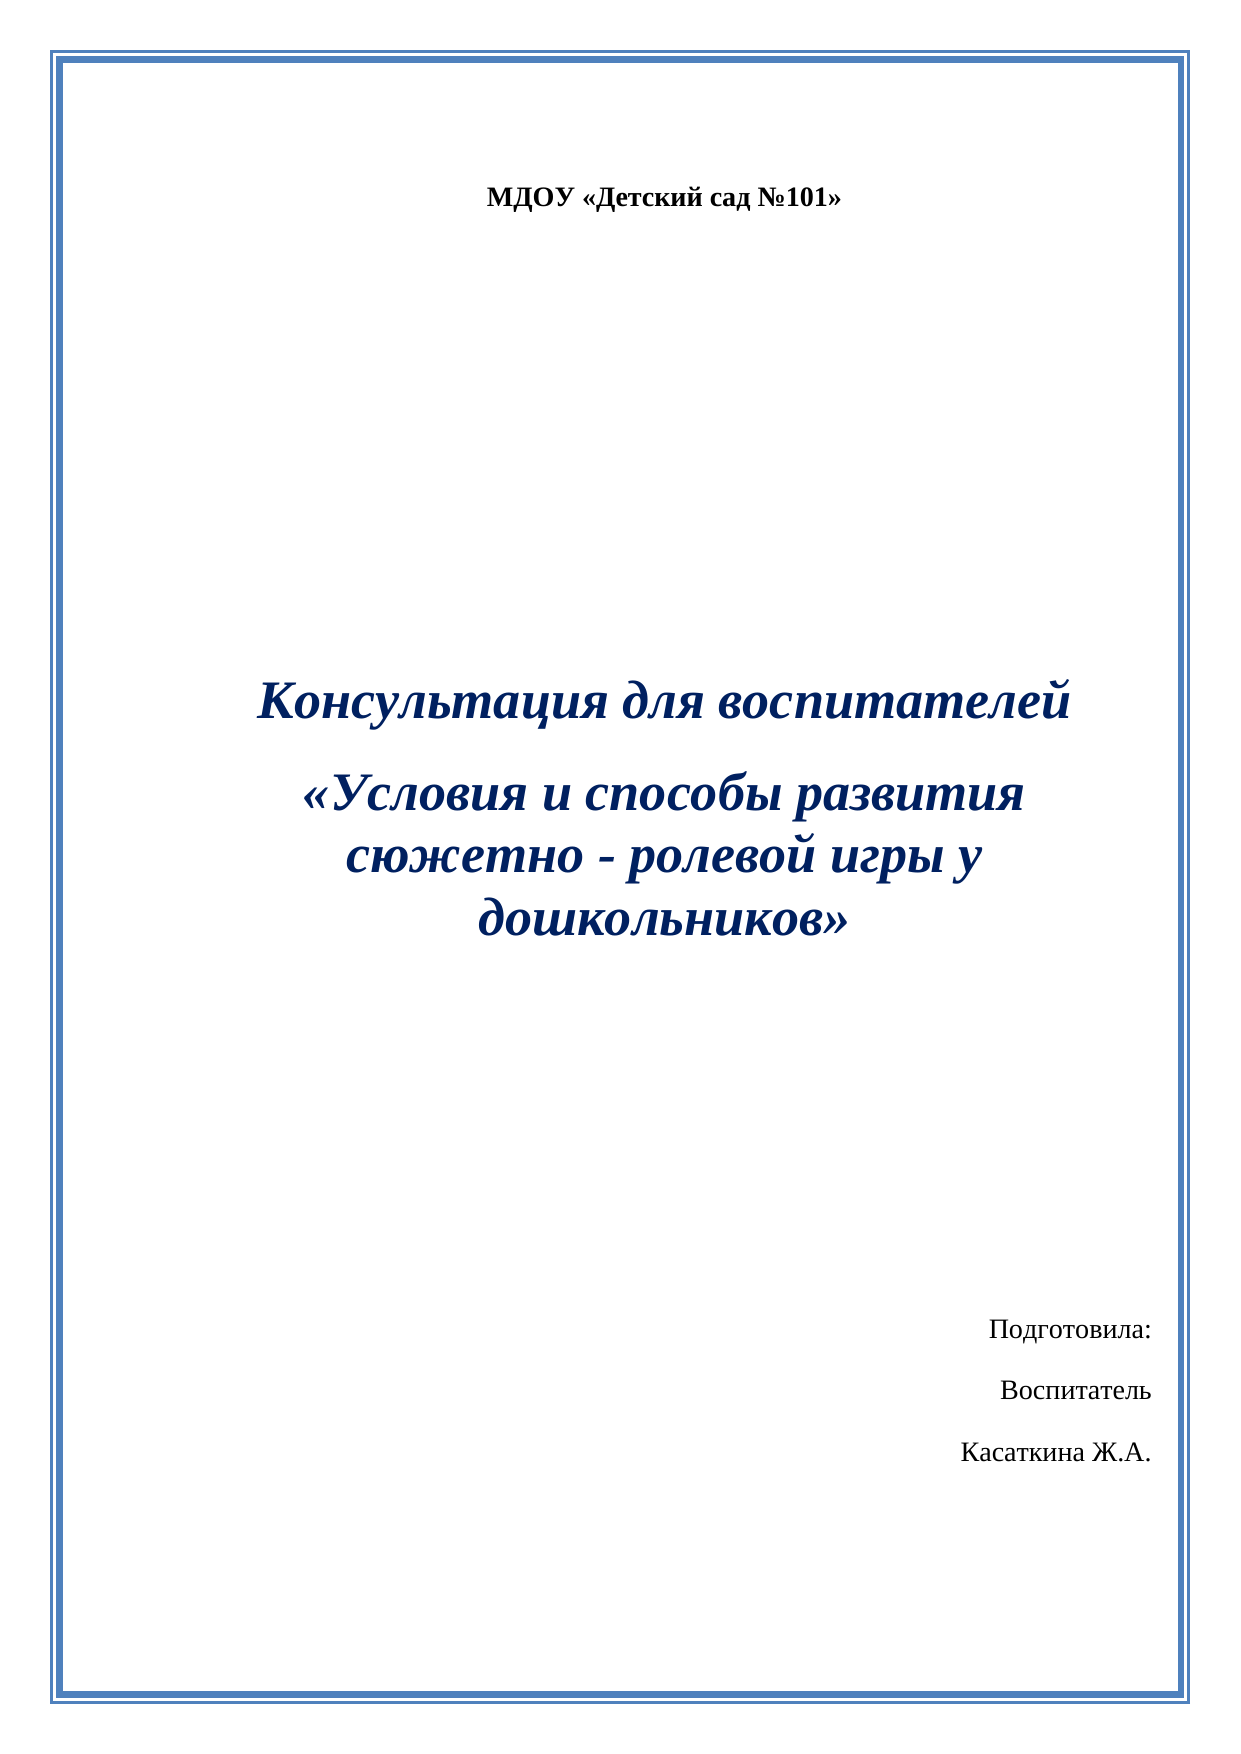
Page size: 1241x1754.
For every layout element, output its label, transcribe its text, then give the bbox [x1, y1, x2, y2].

text Подготовила: [177, 1312, 1152, 1344]
text Консультация для воспитателей [177, 668, 1152, 731]
text Воспитатель [177, 1373, 1152, 1406]
text «Условия и способы развития сюжетно - ролевой игры у дошкольников» [177, 760, 1152, 947]
text Касаткина Ж.А. [177, 1435, 1152, 1467]
text МДОУ «Детский сад №101» [177, 179, 1152, 212]
